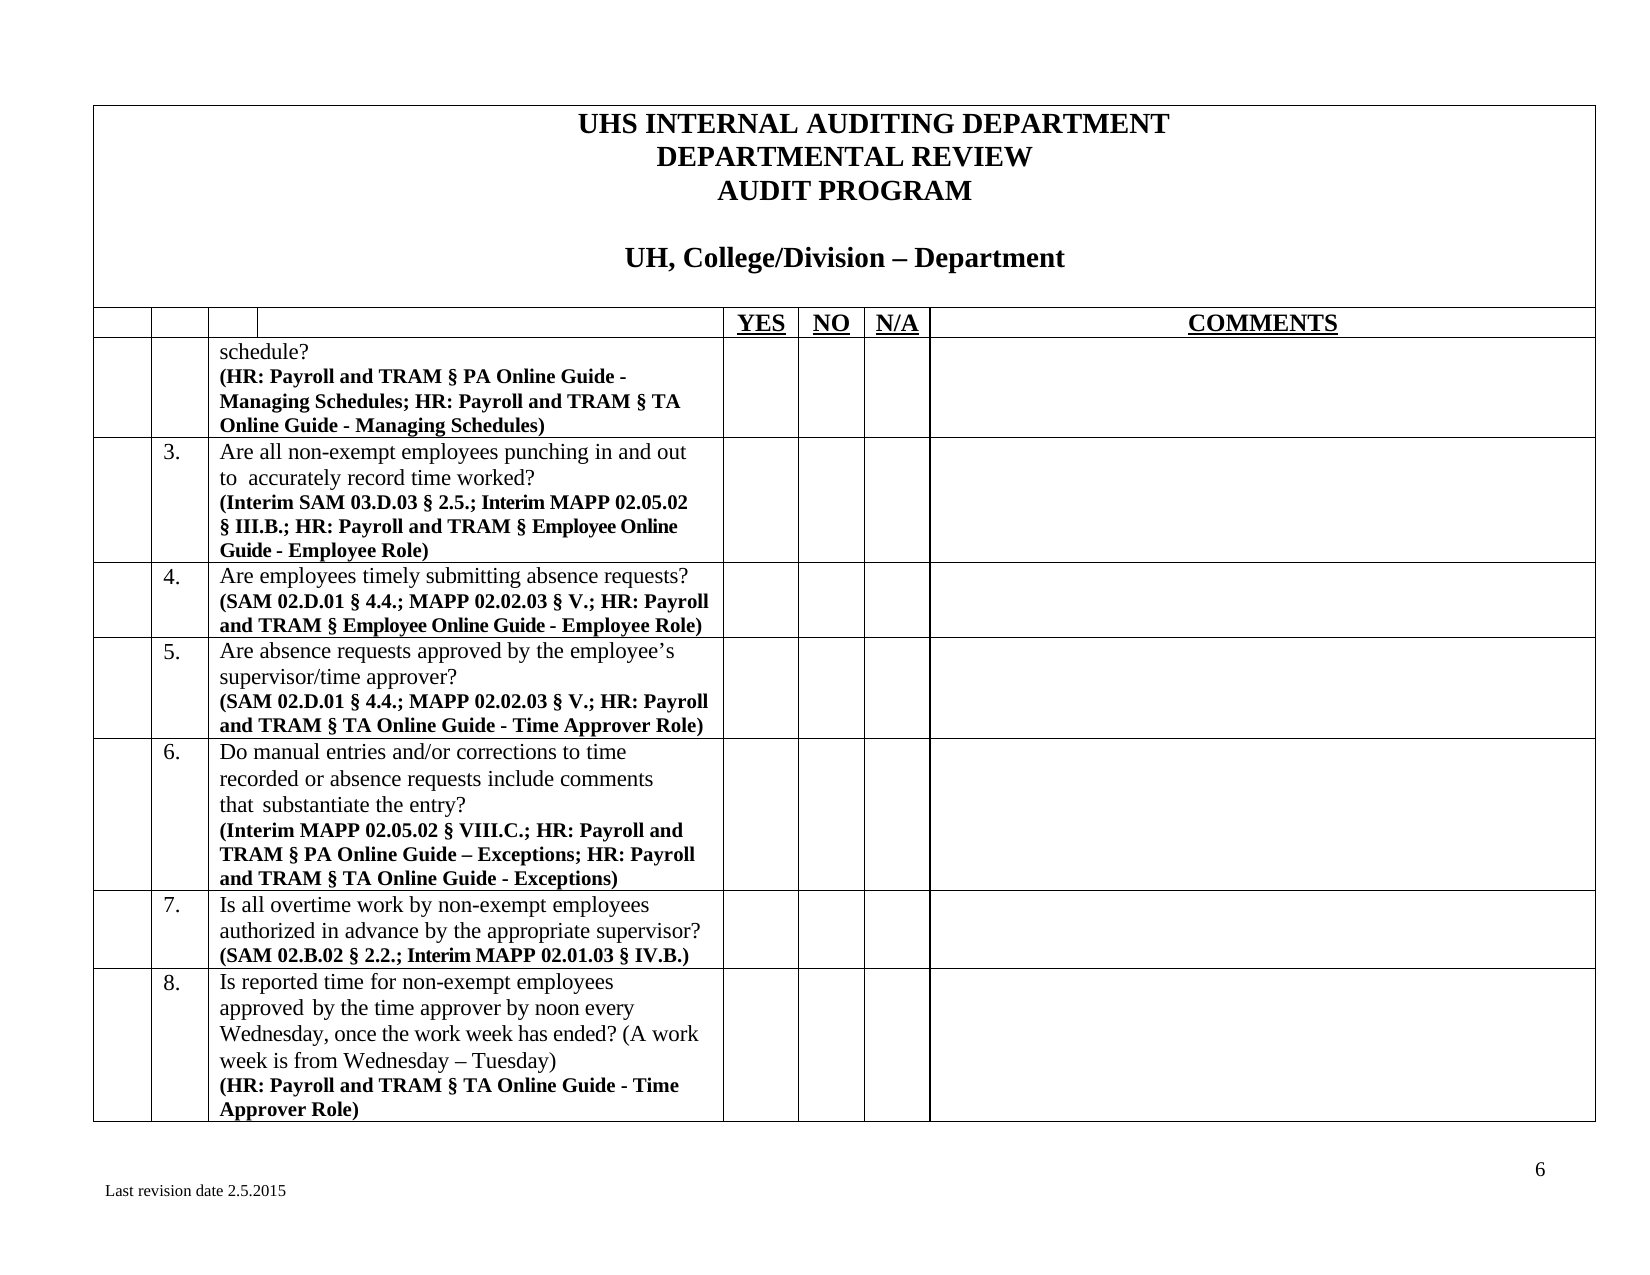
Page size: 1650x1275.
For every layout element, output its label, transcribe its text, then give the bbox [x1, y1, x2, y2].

table_cell [799, 891, 864, 967]
table_cell 4. [152, 563, 208, 637]
table_cell [94, 891, 151, 967]
table_cell [724, 638, 798, 737]
table_cell Are all non-exempt employees punching in and out to accurately record time worked? (Interim SAM 03.D.03 § 2.5.; Interim MAPP 02.05.02 § III.B.; HR: Payroll and TRAM § Employee Online Guide - Employee Role) [209, 438, 723, 562]
table_cell 7. [152, 891, 208, 967]
table_cell Do manual entries and/or corrections to time recorded or absence requests include comments that substantiate the entry? (Interim MAPP 02.05.02 § VIII.C.; HR: Payroll and TRAM § PA Online Guide – Exceptions; HR: Payroll and TRAM § TA Online Guide - Exceptions) [209, 739, 723, 890]
table_cell [152, 308, 208, 337]
table_cell [799, 338, 864, 437]
table_cell [931, 891, 1595, 967]
table_header UHS INTERNAL AUDITING DEPARTMENT DEPARTMENTAL REVIEW AUDIT PROGRAM UH, College/Division – Department [94, 106, 1595, 307]
table_cell [799, 638, 864, 737]
table_cell [94, 438, 151, 562]
table_cell 6. [152, 739, 208, 890]
table_cell [94, 338, 151, 437]
table_cell [931, 563, 1595, 637]
table_cell Is reported time for non-exempt employees approved by the time approver by noon every Wednesday, once the work week has ended? (A work week is from Wednesday – Tuesday) (HR: Payroll and TRAM § TA Online Guide - Time Approver Role) [209, 969, 723, 1121]
table_cell [931, 338, 1595, 437]
table_cell [931, 438, 1595, 562]
table_cell COMMENTS [931, 308, 1595, 337]
table_cell [724, 739, 798, 890]
table_cell YES [724, 308, 798, 337]
table_cell [94, 638, 151, 737]
table_cell [94, 563, 151, 637]
table_cell [94, 739, 151, 890]
table_cell [94, 969, 151, 1121]
table_cell [724, 563, 798, 637]
table_cell [724, 338, 798, 437]
table_cell N/A [865, 308, 929, 337]
table_cell [799, 438, 864, 562]
table_cell [94, 308, 151, 337]
table_cell [865, 638, 929, 737]
table_cell [865, 969, 929, 1121]
table_cell 5. [152, 638, 208, 737]
table_cell [258, 308, 723, 337]
table_cell Is all overtime work by non-exempt employees authorized in advance by the appropriate supervisor? (SAM 02.B.02 § 2.2.; Interim MAPP 02.01.03 § IV.B.) [209, 891, 723, 967]
table_cell [865, 739, 929, 890]
table_cell 3. [152, 438, 208, 562]
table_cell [209, 338, 723, 437]
table_cell 2. [152, 338, 208, 437]
table_cell [865, 891, 929, 967]
table_cell NO [799, 308, 864, 337]
table_cell [865, 338, 929, 437]
table_cell Are absence requests approved by the employee’s supervisor/time approver? (SAM 02.D.01 § 4.4.; MAPP 02.02.03 § V.; HR: Payroll and TRAM § TA Online Guide - Time Approver Role) [209, 638, 723, 737]
table_cell [724, 891, 798, 967]
table_cell [931, 969, 1595, 1121]
table_cell [799, 739, 864, 890]
table_cell Are employees timely submitting absence requests? (SAM 02.D.01 § 4.4.; MAPP 02.02.03 § V.; HR: Payroll and TRAM § Employee Online Guide - Employee Role) [209, 563, 723, 637]
table_cell [799, 969, 864, 1121]
table_cell [724, 438, 798, 562]
table_cell 8. [152, 969, 208, 1121]
table_cell [799, 563, 864, 637]
table_cell [931, 739, 1595, 890]
table_cell [865, 563, 929, 637]
table_cell [724, 969, 798, 1121]
table_cell [865, 438, 929, 562]
table_cell [209, 308, 257, 337]
table_cell [931, 638, 1595, 737]
